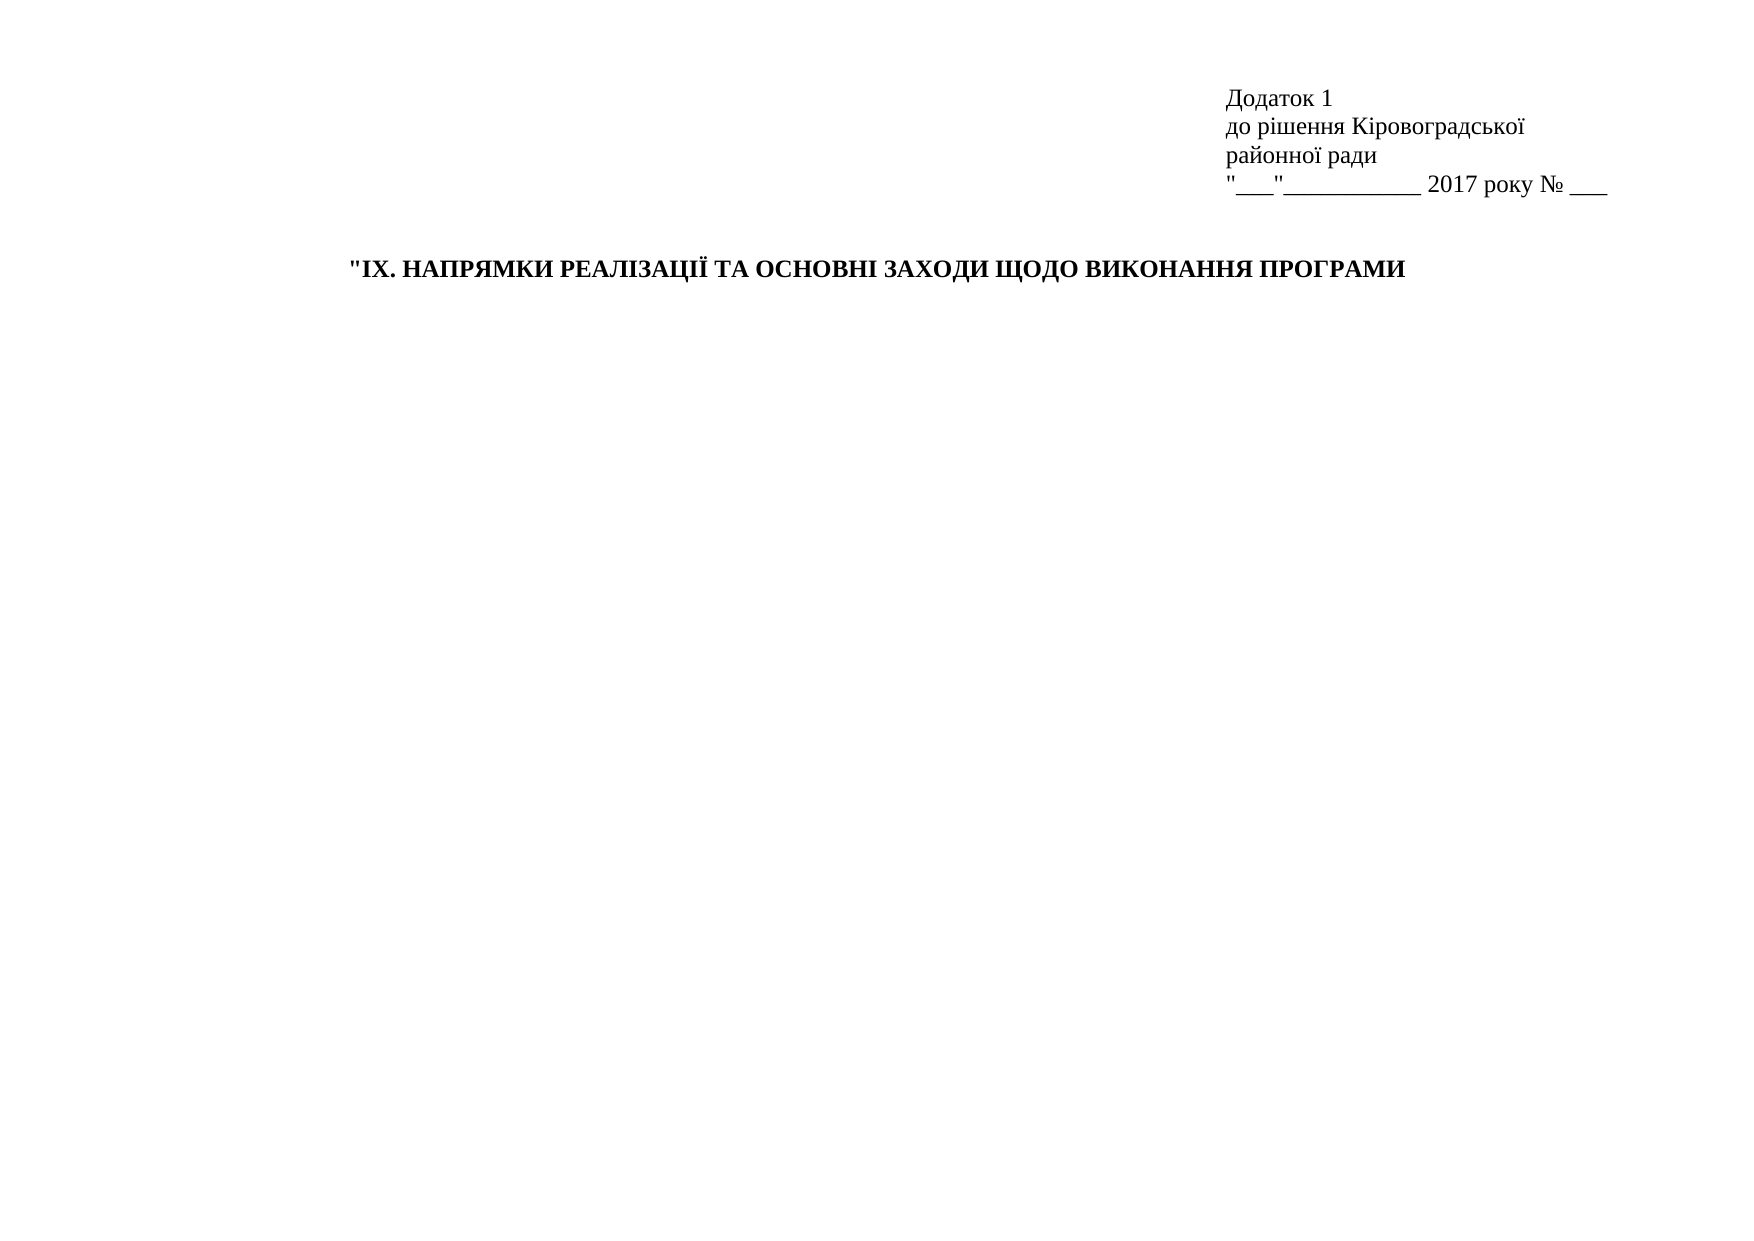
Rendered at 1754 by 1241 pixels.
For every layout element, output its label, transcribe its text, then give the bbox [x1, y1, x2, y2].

text районної ради [1226, 140, 1636, 169]
text до рішення Кіровоградської [1226, 111, 1636, 140]
text "___"___________ 2017 року № ___ [1226, 169, 1636, 198]
text "ІХ. НАПРЯМКИ РЕАЛІЗАЦІЇ ТА ОСНОВНІ ЗАХОДИ ЩОДО ВИКОНАННЯ ПРОГРАМИ [118, 254, 1636, 282]
text Додаток 1 [1226, 83, 1636, 111]
